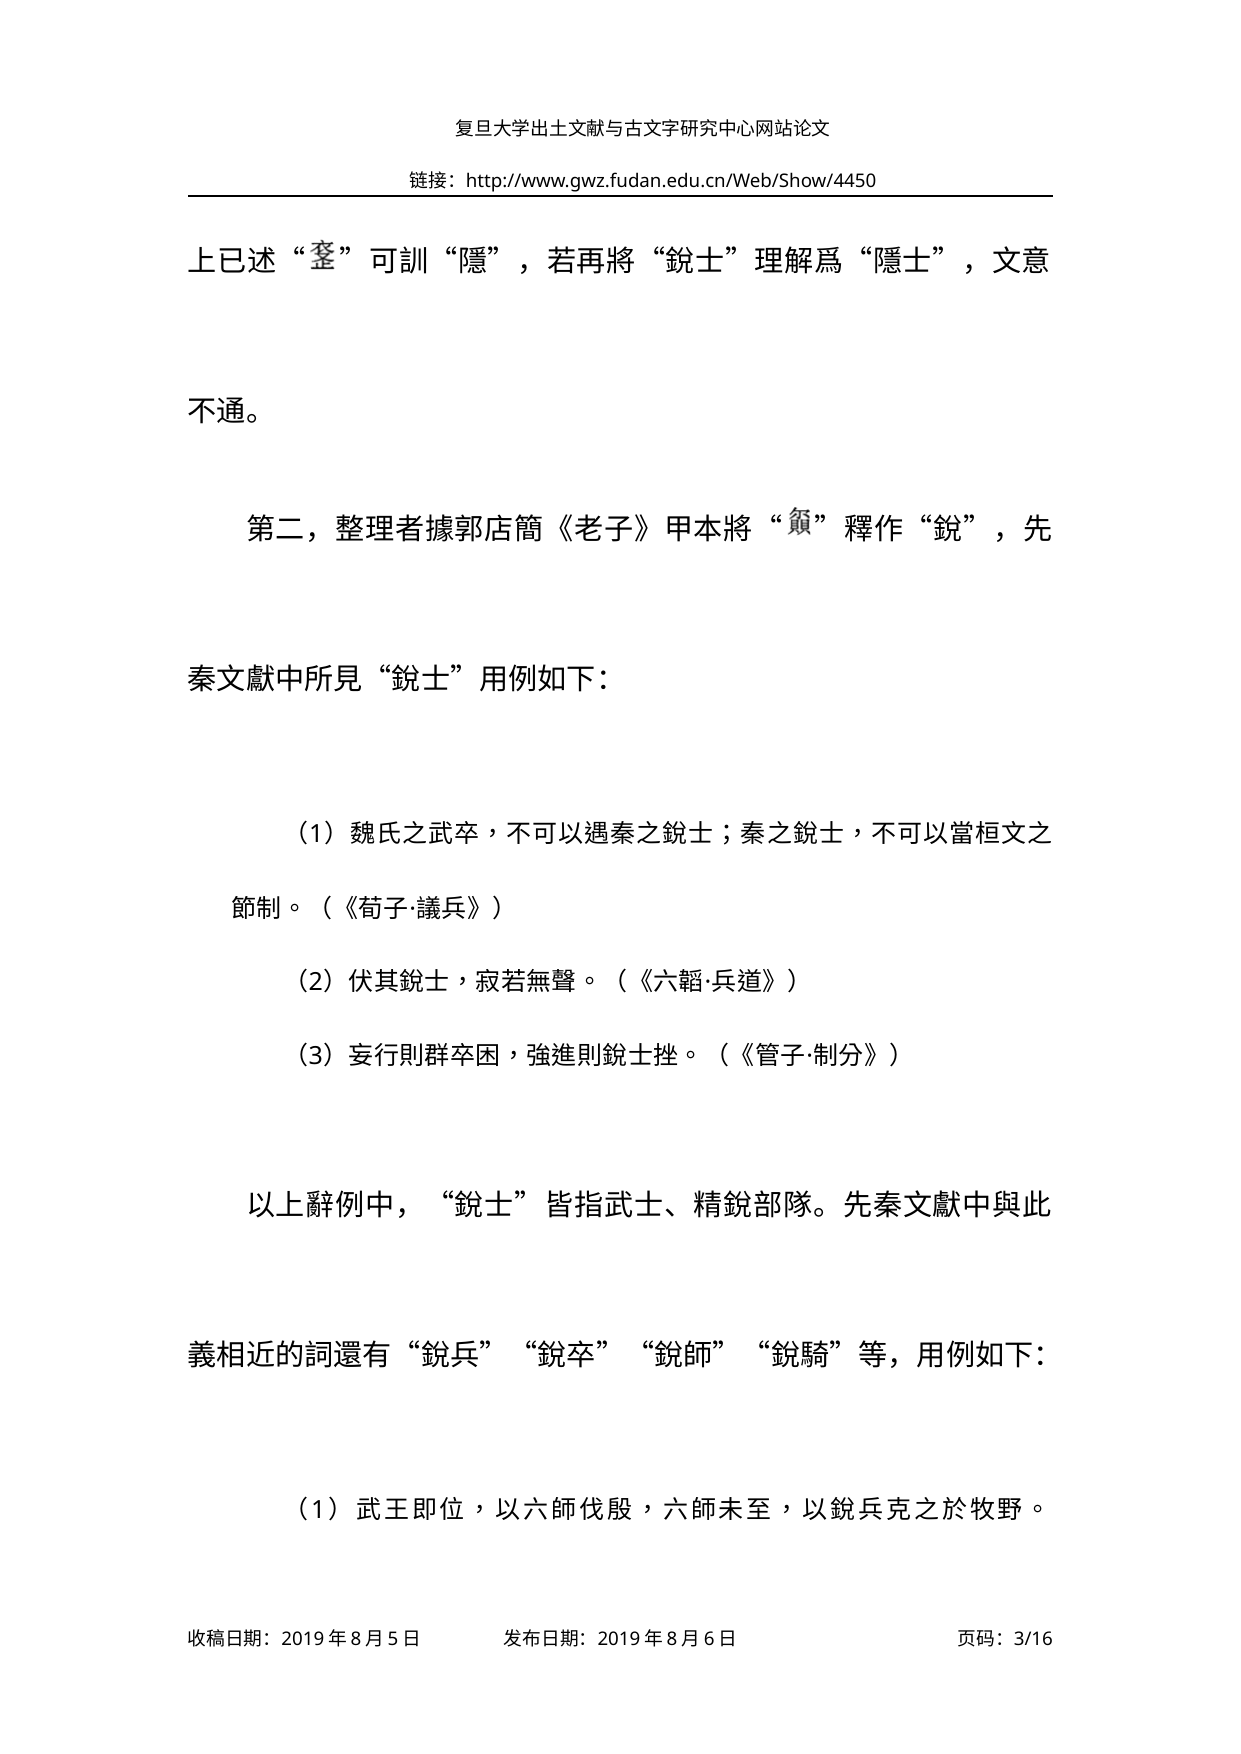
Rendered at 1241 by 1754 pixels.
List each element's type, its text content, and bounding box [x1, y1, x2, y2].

text 以上辭例中，“銳士”皆指武士、精銳部隊。先秦文獻中與此義相近的詞還有“銳兵”“銳卒”“銳師”“銳騎”等，用例如下： [187, 1165, 1053, 1390]
picture [784, 504, 815, 540]
text 第二，整理者據郭店簡《老子》甲本將“”釋作“銳”，先秦文獻中所見“銳士”用例如下： [187, 489, 1053, 714]
text （1）魏氏之武卒，不可以遇秦之銳士；秦之銳士，不可以當桓文之節制。（《荀子·議兵》） [231, 812, 1053, 925]
text （3）妄行則群卒困，強進則銳士挫。（《管子·制分》） [231, 1035, 1053, 1072]
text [187, 222, 1053, 447]
text （2）伏其銳士，寂若無聲。（《六韜·兵道》） [231, 961, 1053, 999]
picture [306, 237, 340, 273]
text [231, 1488, 1053, 1526]
